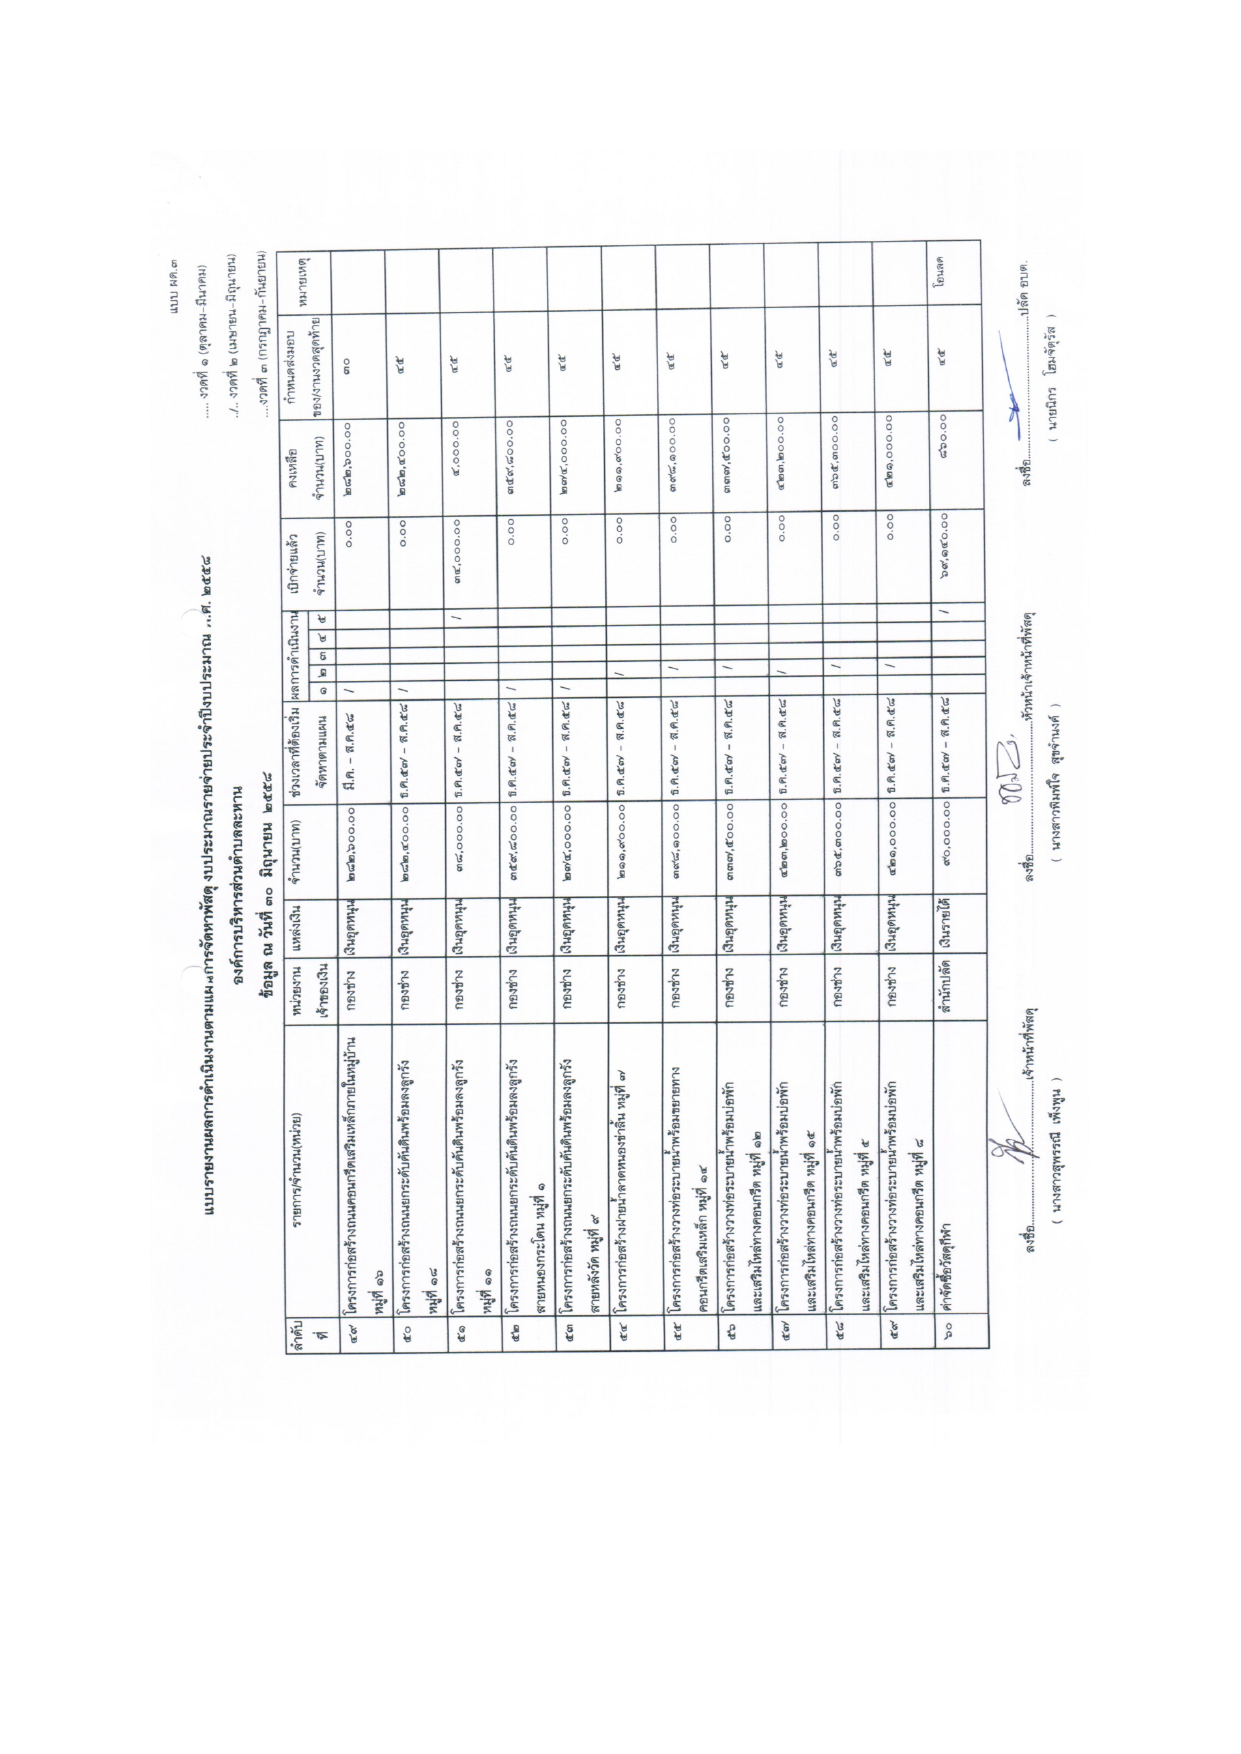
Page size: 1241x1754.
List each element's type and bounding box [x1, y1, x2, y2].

picture [150, 150, 1091, 1453]
